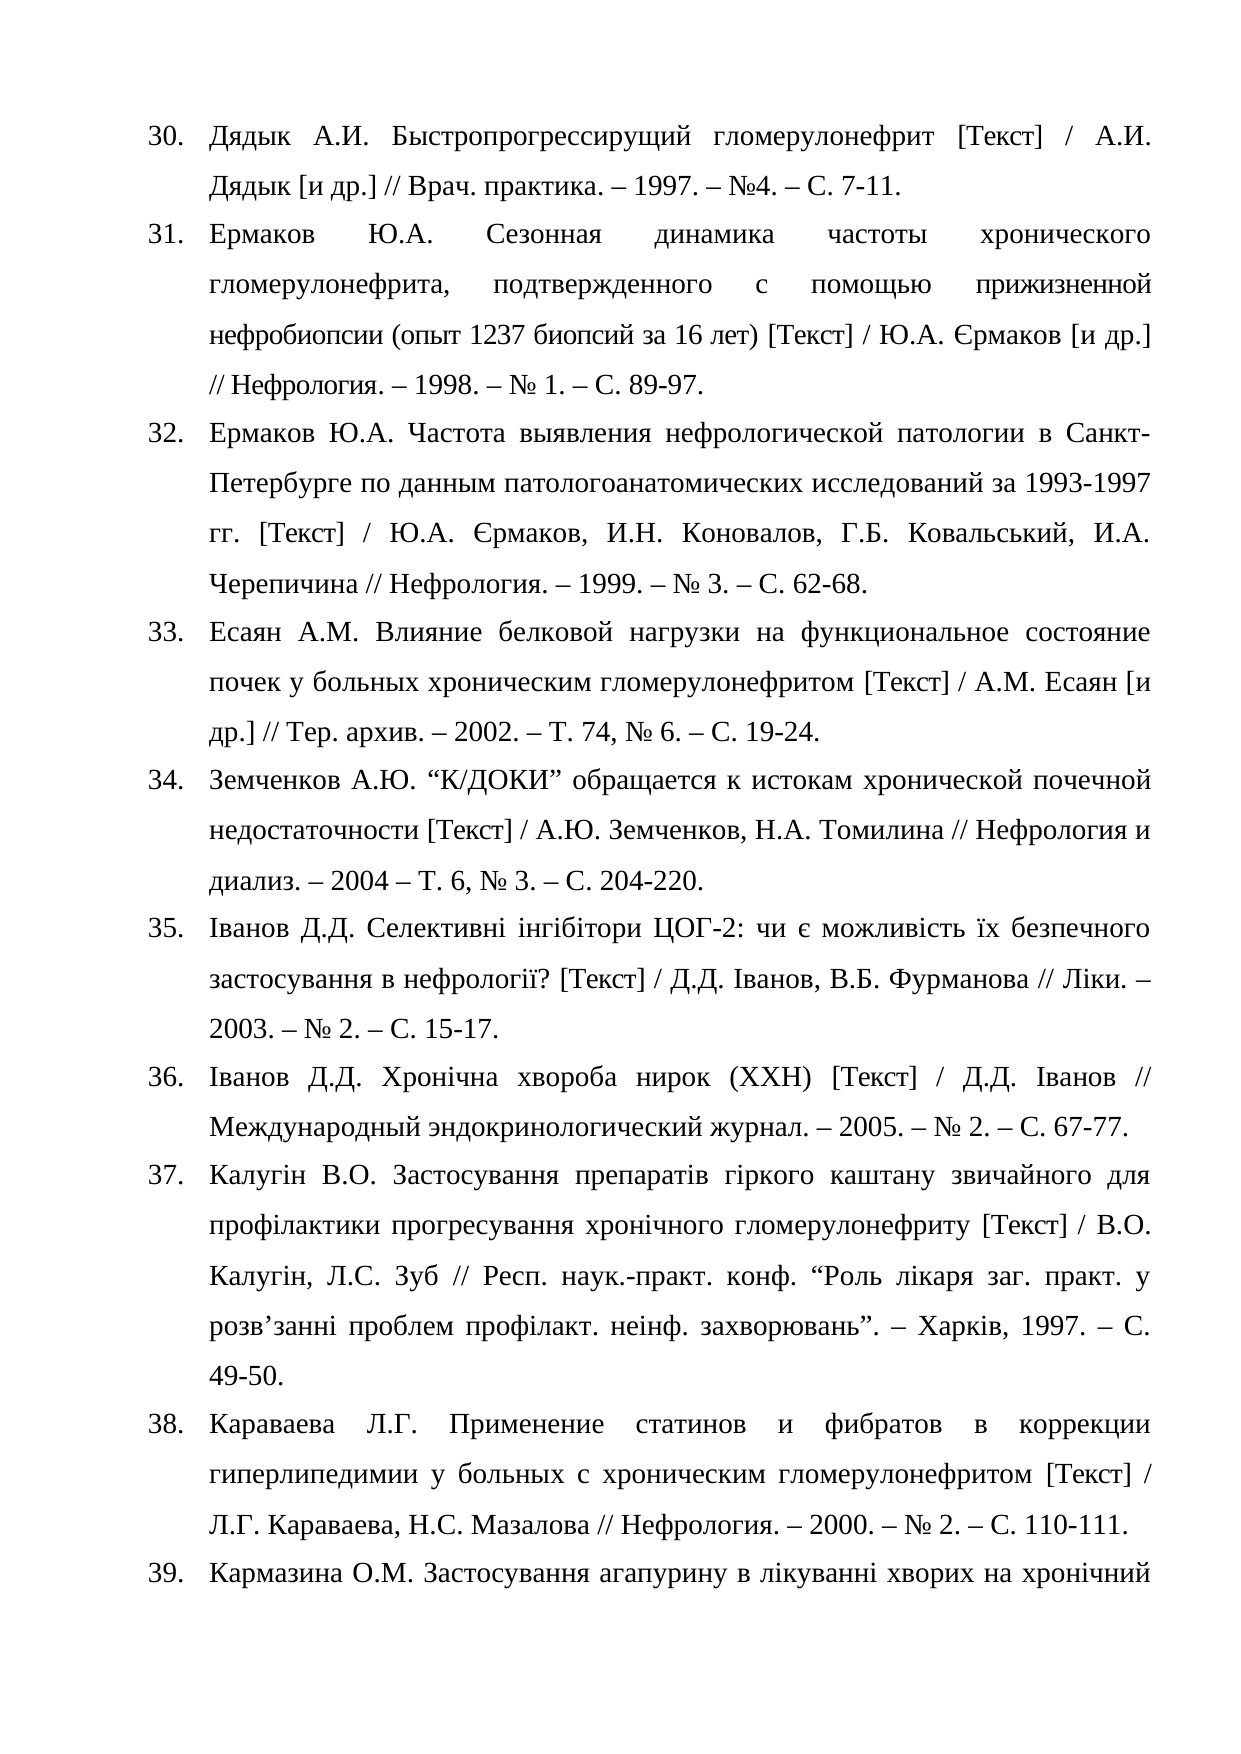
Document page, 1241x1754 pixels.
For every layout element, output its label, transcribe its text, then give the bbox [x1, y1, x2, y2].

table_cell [198, 1555, 1163, 1605]
table_cell [136, 216, 198, 415]
table_cell [136, 118, 198, 216]
table_cell Есаян А.М. Влияние белковой нагрузки на функциональное состояние почек у больных хроническим гломерулонефритом [Текст] / А.М. Есаян [и др.] // Тер. архив. – 2002. – Т. 74, № 6. – С. 19-24. [198, 614, 1163, 762]
table_cell [136, 911, 198, 1059]
table_cell [136, 1059, 198, 1157]
table_cell [136, 1406, 198, 1555]
table_cell Земченков А.Ю. “К/ДОКИ” обращается к истокам хронической почечной недостаточности [Текст] / А.Ю. Земченков, Н.А. Томилина // Нефрология и диализ. – 2004 – Т. 6, № 3. – С. 204-220. [198, 762, 1163, 911]
table_cell [136, 415, 198, 614]
table_cell Ермаков Ю.А. Частота выявления нефрологической патологии в Санкт-Петербурге по данным патологоанатомических исследований за 1993-1997 гг. [Текст] / Ю.А. Єрмаков, И.Н. Коновалов, Г.Б. Ковальський, И.А. Черепичина // Нефрология. – 1999. – № 3. – С. 62-68. [198, 415, 1163, 614]
table_cell Іванов Д.Д. Селективні інгібітори ЦОГ-2: чи є можливість їх безпечного застосування в нефрології? [Текст] / Д.Д. Іванов, В.Б. Фурманова // Ліки. – 2003. – № 2. – С. 15-17. [198, 911, 1163, 1059]
table_cell [136, 614, 198, 762]
table_cell [136, 1555, 198, 1605]
table_cell Дядык А.И. Быстропрогрессирущий гломерулонефрит [Текст] / А.И. Дядык [и др.] // Врач. практика. – 1997. – №4. – С. 7-11. [198, 118, 1163, 216]
table_cell Караваева Л.Г. Применение статинов и фибратов в коррекции гиперлипедимии у больных с хроническим гломерулонефритом [Текст] / Л.Г. Караваева, Н.С. Мазалова // Нефрология. – 2000. – № 2. – С. 110-111. [198, 1406, 1163, 1555]
table_cell Калугін В.О. Застосування препаратів гіркого каштану звичайного для профілактики прогресування хронічного гломерулонефриту [Текст] / В.О. Калугін, Л.С. Зуб // Респ. наук.-практ. конф. “Роль лікаря заг. практ. у розв’занні проблем профілакт. неінф. захворювань”. – Харків, 1997. – С. 49-50. [198, 1157, 1163, 1406]
table_cell [136, 1157, 198, 1406]
table_cell Іванов Д.Д. Хронічна хвороба нирок (ХХН) [Текст] / Д.Д. Іванов // Международный эндокринологический журнал. – 2005. – № 2. – С. 67-77. [198, 1059, 1163, 1157]
table_cell [136, 762, 198, 911]
table_cell Ермаков Ю.А. Сезонная динамика частоты хронического гломерулонефрита, подтвержденного с помощью прижизненной нефробиопсии (опыт 1237 биопсий за 16 лет) [Текст] / Ю.А. Єрмаков [и др.] // Нефрология. – 1998. – № 1. – С. 89-97. [198, 216, 1163, 415]
